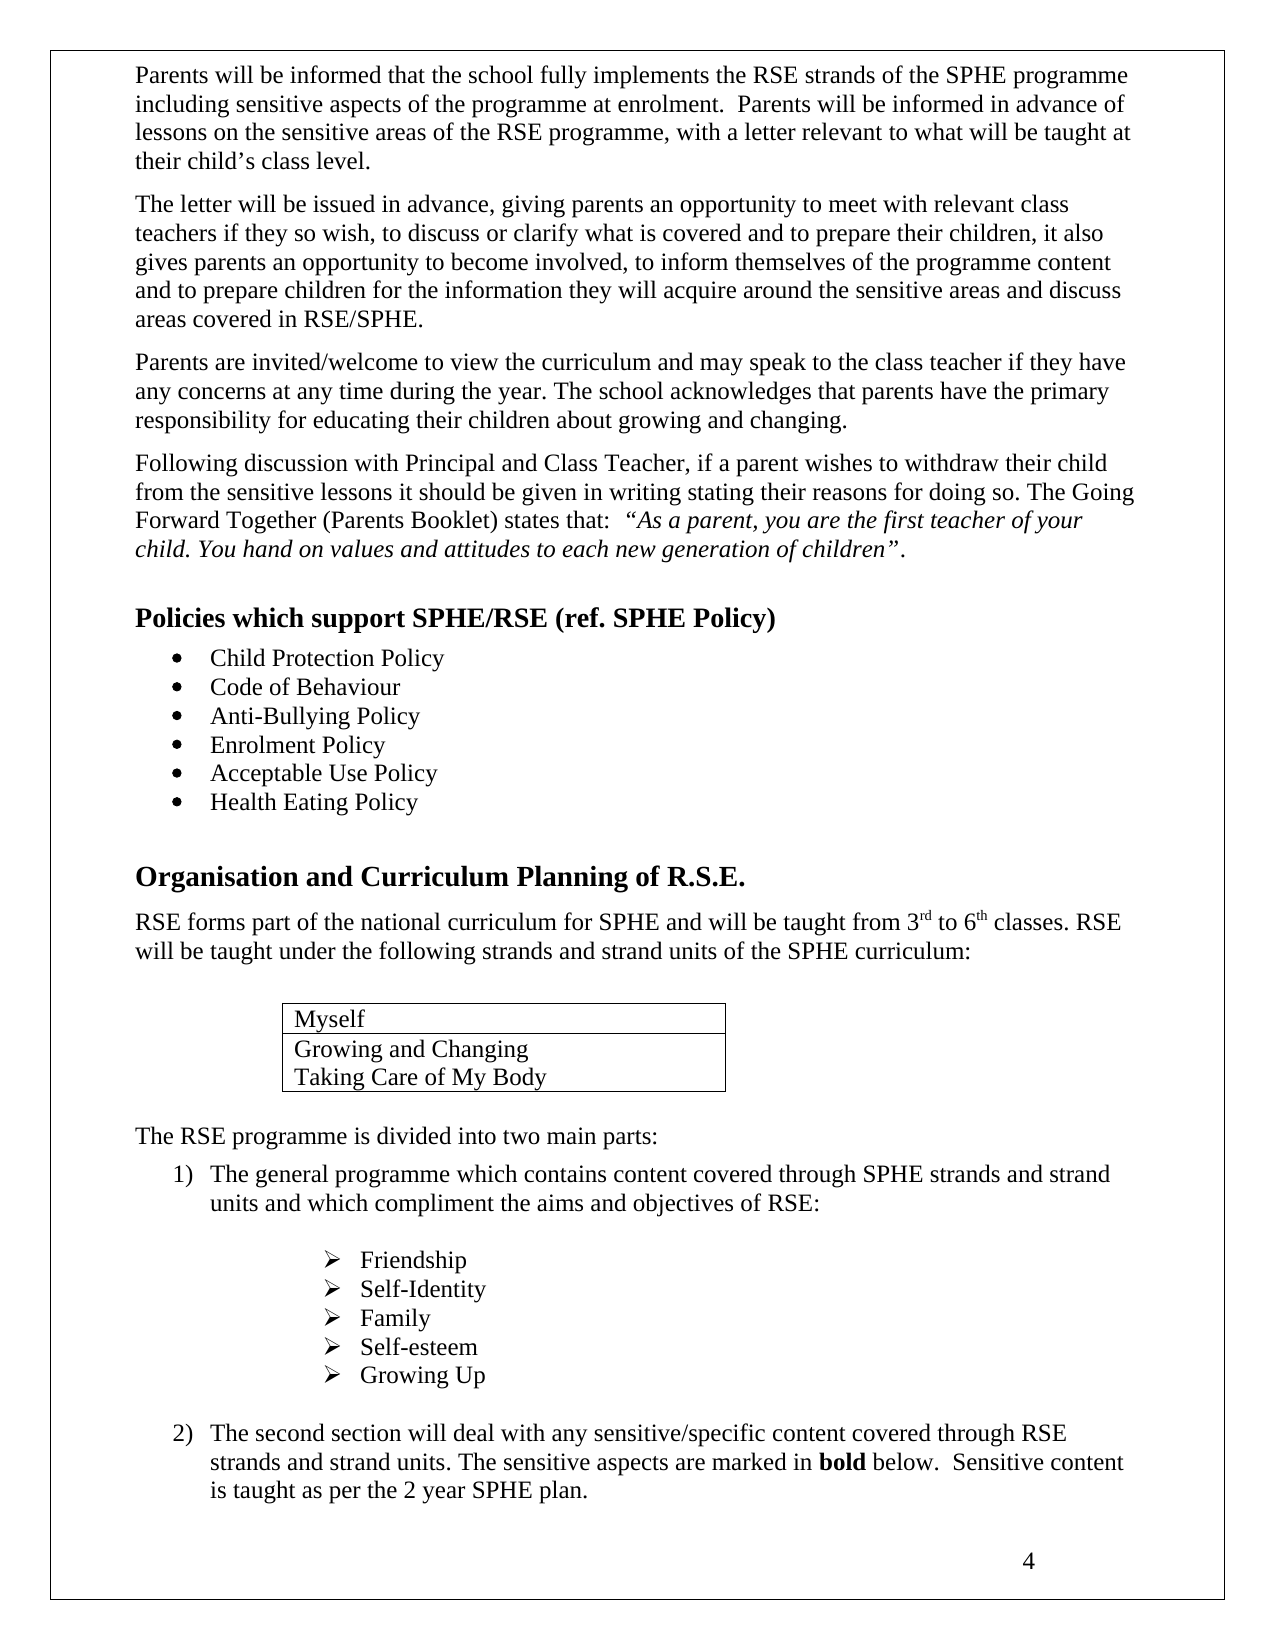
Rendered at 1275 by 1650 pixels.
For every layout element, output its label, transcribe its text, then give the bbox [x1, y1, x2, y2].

list The general programme which contains content covered through SPHE strands and strand units and which compliment the aims and objectives of RSE: [172, 1159, 1140, 1217]
list Family [322, 1303, 1140, 1332]
text The letter will be issued in advance, giving parents an opportunity to meet with relevant class teachers if they so wish, to discuss or clarify what is covered and to prepare their children, it also gives parents an opportunity to become involved, to inform themselves of the programme content and to prepare children for the information they will acquire around the sensitive areas and discuss areas covered in RSE/SPHE. [135, 189, 1140, 333]
list Self-esteem [322, 1332, 1140, 1361]
list Anti-Bullying Policy [172, 701, 1140, 730]
text Policies which support SPHE/RSE (ref. SPHE Policy) [135, 601, 1140, 634]
list Acceptable Use Policy [172, 758, 1140, 787]
list Enrolment Policy [172, 730, 1140, 758]
text Organisation and Curriculum Planning of R.S.E. [135, 859, 1140, 893]
list Health Eating Policy [172, 787, 1140, 816]
text Parents will be informed that the school fully implements the RSE strands of the SPHE programme including sensitive aspects of the programme at enrolment. Parents will be informed in advance of lessons on the sensitive areas of the RSE programme, with a letter relevant to what will be taught at their child’s class level. [135, 60, 1140, 175]
list The second section will deal with any sensitive/specific content covered through RSE strands and strand units. The sensitive aspects are marked in bold below. Sensitive content is taught as per the 2 year SPHE plan. [172, 1418, 1140, 1504]
list Child Protection Policy [172, 643, 1140, 672]
table_cell Growing and Changing Taking Care of My Body [283, 1034, 725, 1091]
list Code of Behaviour [172, 672, 1140, 701]
table_header Myself [283, 1004, 725, 1033]
list Self-Identity [322, 1274, 1140, 1303]
text Following discussion with Principal and Class Teacher, if a parent wishes to withdraw their child from the sensitive lessons it should be given in writing stating their reasons for doing so. The Going Forward Together (Parents Booklet) states that: “As a parent, you are the first teacher of your child. You hand on values and attitudes to each new generation of children”. [135, 448, 1140, 563]
text Parents are invited/welcome to view the curriculum and may speak to the class teacher if they have any concerns at any time during the year. The school acknowledges that parents have the primary responsibility for educating their children about growing and changing. [135, 347, 1140, 434]
list Friendship [322, 1246, 1140, 1274]
list Growing Up [322, 1361, 1140, 1389]
text The RSE programme is divided into two main parts: [135, 1121, 1140, 1150]
text RSE forms part of the national curriculum for SPHE and will be taught from 3rd to 6th classes. RSE will be taught under the following strands and strand units of the SPHE curriculum: [135, 907, 1140, 964]
